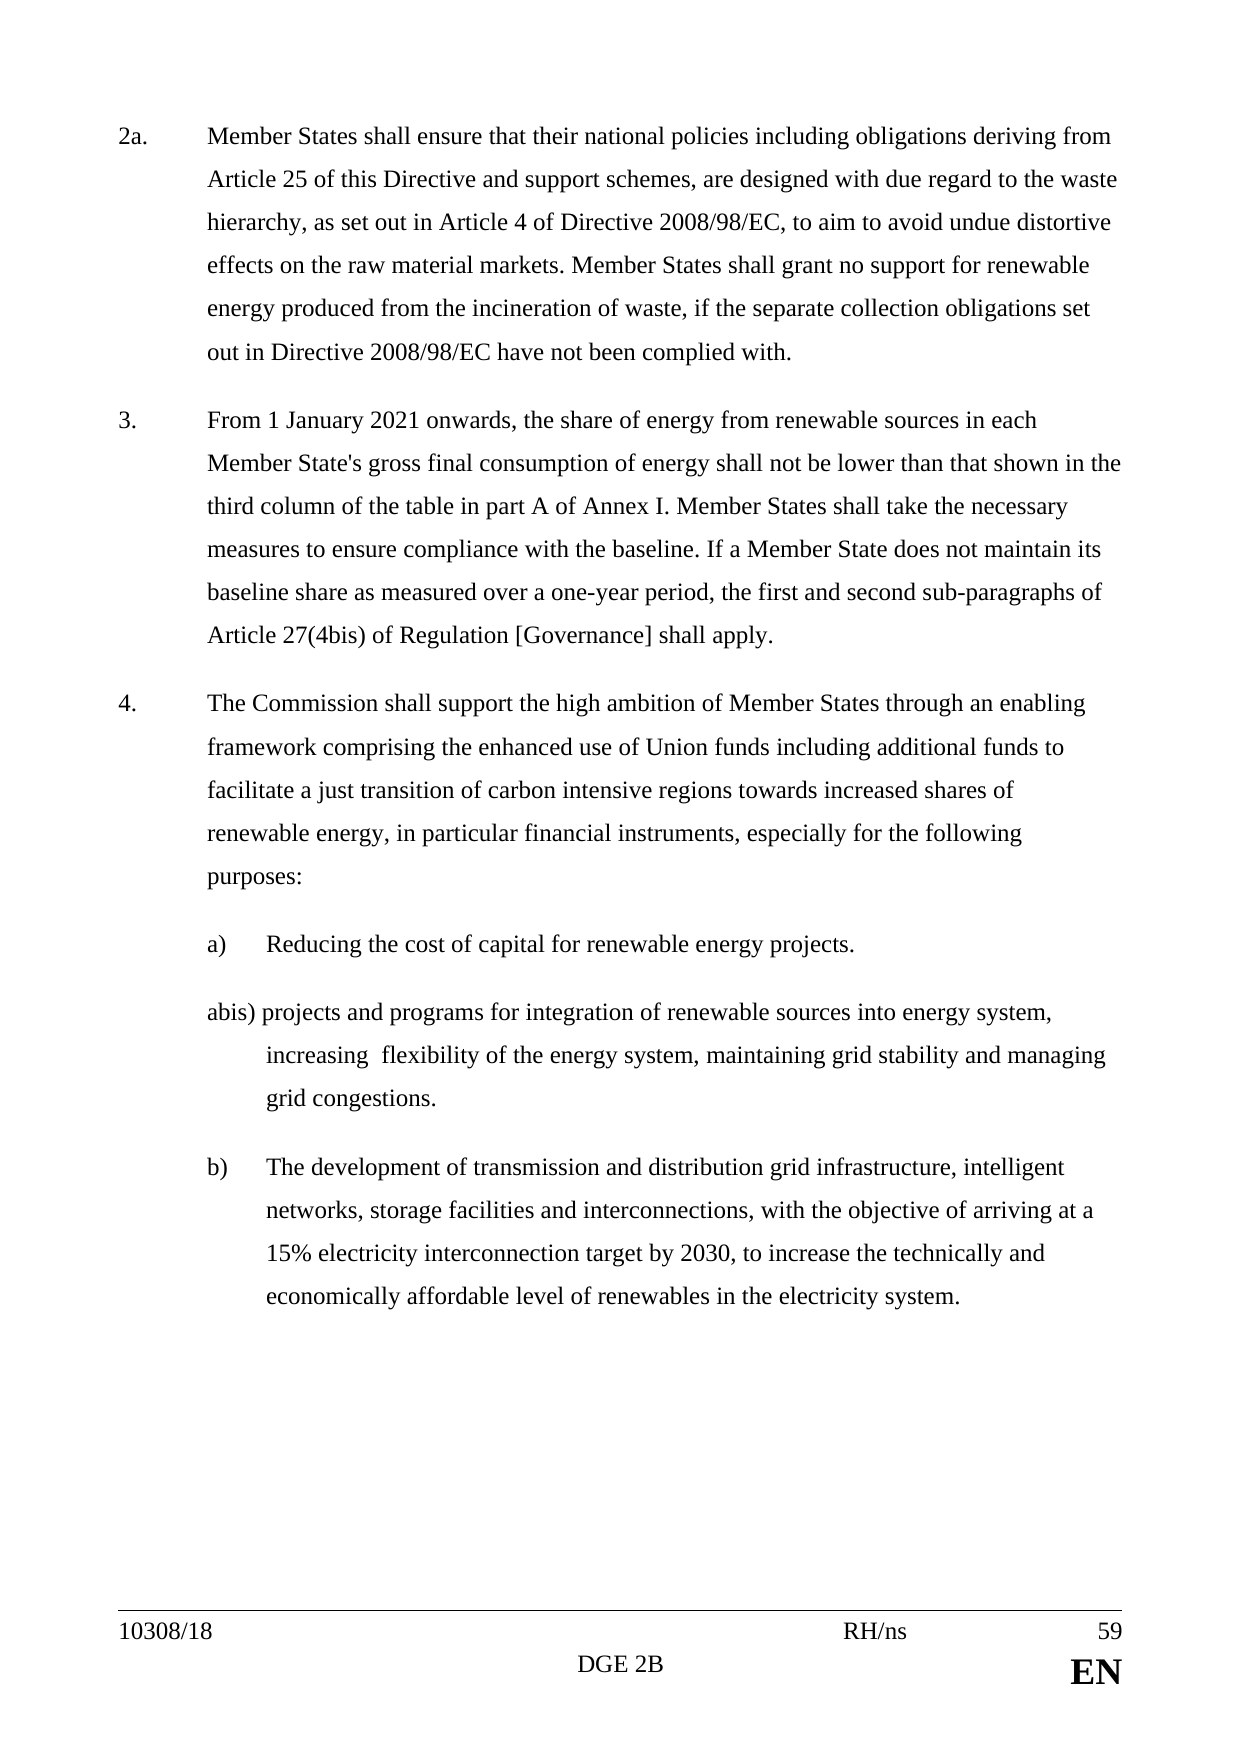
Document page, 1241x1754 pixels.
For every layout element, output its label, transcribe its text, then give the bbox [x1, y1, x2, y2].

text abis) projects and programs for integration of renewable sources into energy system, increasing flexibility of the energy system, maintaining grid stability and managing grid congestions. [207, 997, 1122, 1112]
text a) Reducing the cost of capital for renewable energy projects. [207, 929, 1122, 958]
text 4. The Commission shall support the high ambition of Member States through an enabling framework comprising the enhanced use of Union funds including additional funds to facilitate a just transition of carbon intensive regions towards increased shares of renewable energy, in particular financial instruments, especially for the following purposes: [118, 688, 1122, 890]
text 3. From 1 January 2021 onwards, the share of energy from renewable sources in each Member State's gross final consumption of energy shall not be lower than that shown in the third column of the table in part A of Annex I. Member States shall take the necessary measures to ensure compliance with the baseline. If a Member State does not maintain its baseline share as measured over a one-year period, the first and second sub-paragraphs of Article 27(4bis) of Regulation [Governance] shall apply. [118, 405, 1122, 649]
text 2a. Member States shall ensure that their national policies including obligations deriving from Article 25 of this Directive and support schemes, are designed with due regard to the waste hierarchy, as set out in Article 4 of Directive 2008/98/EC, to aim to avoid undue distortive effects on the raw material markets. Member States shall grant no support for renewable energy produced from the incineration of waste, if the separate collection obligations set out in Directive 2008/98/EC have not been complied with. [118, 121, 1122, 365]
text b) The development of transmission and distribution grid infrastructure, intelligent networks, storage facilities and interconnections, with the objective of arriving at a 15% electricity interconnection target by 2030, to increase the technically and economically affordable level of renewables in the electricity system. [207, 1152, 1122, 1310]
